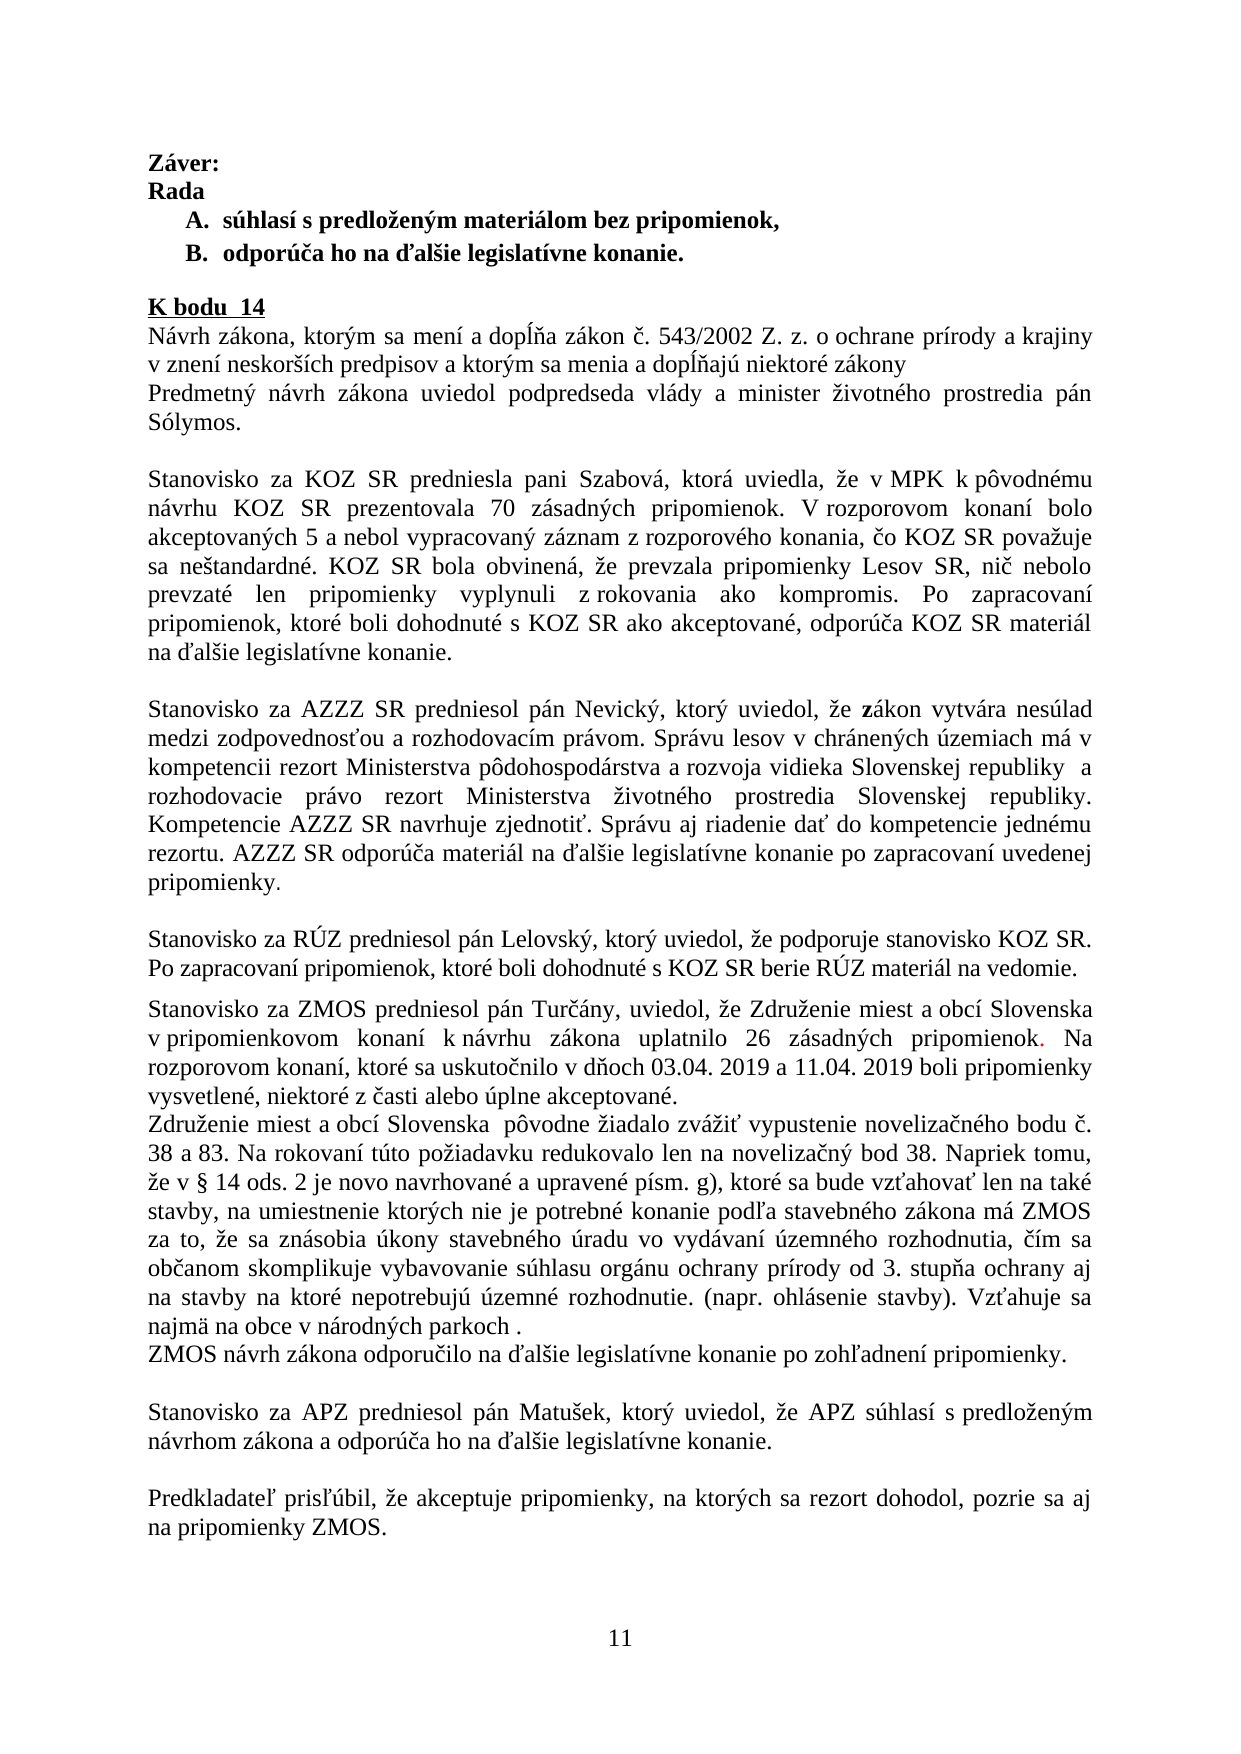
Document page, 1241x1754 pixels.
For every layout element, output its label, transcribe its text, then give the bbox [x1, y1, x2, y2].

text Záver: [148, 148, 1093, 176]
text Stanovisko za RÚZ predniesol pán Lelovský, ktorý uviedol, že podporuje stanovisko KOZ SR. Po zapracovaní pripomienok, ktoré boli dohodnuté s KOZ SR berie RÚZ materiál na vedomie. [148, 924, 1093, 982]
text ZMOS návrh zákona odporučilo na ďalšie legislatívne konanie po zohľadnení pripomienky. [148, 1339, 1093, 1368]
text K bodu 14 [148, 292, 1093, 321]
text Rada [148, 176, 1093, 205]
text Stanovisko za KOZ SR predniesla pani Szabová, ktorá uviedla, že v MPK k pôvodnému návrhu KOZ SR prezentovala 70 zásadných pripomienok. V rozporovom konaní bolo akceptovaných 5 a nebol vypracovaný záznam z rozporového konania, čo KOZ SR považuje sa neštandardné. KOZ SR bola obvinená, že prevzala pripomienky Lesov SR, nič nebolo prevzaté len pripomienky vyplynuli z rokovania ako kompromis. Po zapracovaní pripomienok, ktoré boli dohodnuté s KOZ SR ako akceptované, odporúča KOZ SR materiál na ďalšie legislatívne konanie. [148, 464, 1093, 666]
text Stanovisko za AZZZ SR predniesol pán Nevický, ktorý uviedol, že zákon vytvára nesúlad medzi zodpovednosťou a rozhodovacím právom. Správu lesov v chránených územiach má v kompetencii rezort Ministerstva pôdohospodárstva a rozvoja vidieka Slovenskej republiky a rozhodovacie právo rezort Ministerstva životného prostredia Slovenskej republiky. Kompetencie AZZZ SR navrhuje zjednotiť. Správu aj riadenie dať do kompetencie jednému rezortu. AZZZ SR odporúča materiál na ďalšie legislatívne konanie po zapracovaní uvedenej pripomienky. [148, 694, 1093, 896]
text Stanovisko za ZMOS predniesol pán Turčány, uviedol, že Združenie miest a obcí Slovenska v pripomienkovom konaní k návrhu zákona uplatnilo 26 zásadných pripomienok. Na rozporovom konaní, ktoré sa uskutočnilo v dňoch 03.04. 2019 a 11.04. 2019 boli pripomienky vysvetlené, niektoré z časti alebo úplne akceptované. [148, 994, 1093, 1109]
text Predkladateľ prisľúbil, že akceptuje pripomienky, na ktorých sa rezort dohodol, pozrie sa aj na pripomienky ZMOS. [148, 1483, 1093, 1541]
text Návrh zákona, ktorým sa mení a dopĺňa zákon č. 543/2002 Z. z. o ochrane prírody a krajiny v znení neskorších predpisov a ktorým sa menia a dopĺňajú niektoré zákony [148, 321, 1093, 378]
text Stanovisko za APZ predniesol pán Matušek, ktorý uviedol, že APZ súhlasí s predloženým návrhom zákona a odporúča ho na ďalšie legislatívne konanie. [148, 1397, 1093, 1454]
list súhlasí s predloženým materiálom bez pripomienok, [185, 205, 1093, 234]
text Združenie miest a obcí Slovenska pôvodne žiadalo zvážiť vypustenie novelizačného bodu č. 38 a 83. Na rokovaní túto požiadavku redukovalo len na novelizačný bod 38. Napriek tomu, že v § 14 ods. 2 je novo navrhované a upravené písm. g), ktoré sa bude vzťahovať len na také stavby, na umiestnenie ktorých nie je potrebné konanie podľa stavebného zákona má ZMOS za to, že sa znásobia úkony stavebného úradu vo vydávaní územného rozhodnutia, čím sa občanom skomplikuje vybavovanie súhlasu orgánu ochrany prírody od 3. stupňa ochrany aj na stavby na ktoré nepotrebujú územné rozhodnutie. (napr. ohlásenie stavby). Vzťahuje sa najmä na obce v národných parkoch . [148, 1109, 1093, 1339]
text Predmetný návrh zákona uviedol podpredseda vlády a minister životného prostredia pán Sólymos. [148, 378, 1093, 436]
list odporúča ho na ďalšie legislatívne konanie. [185, 238, 1093, 267]
